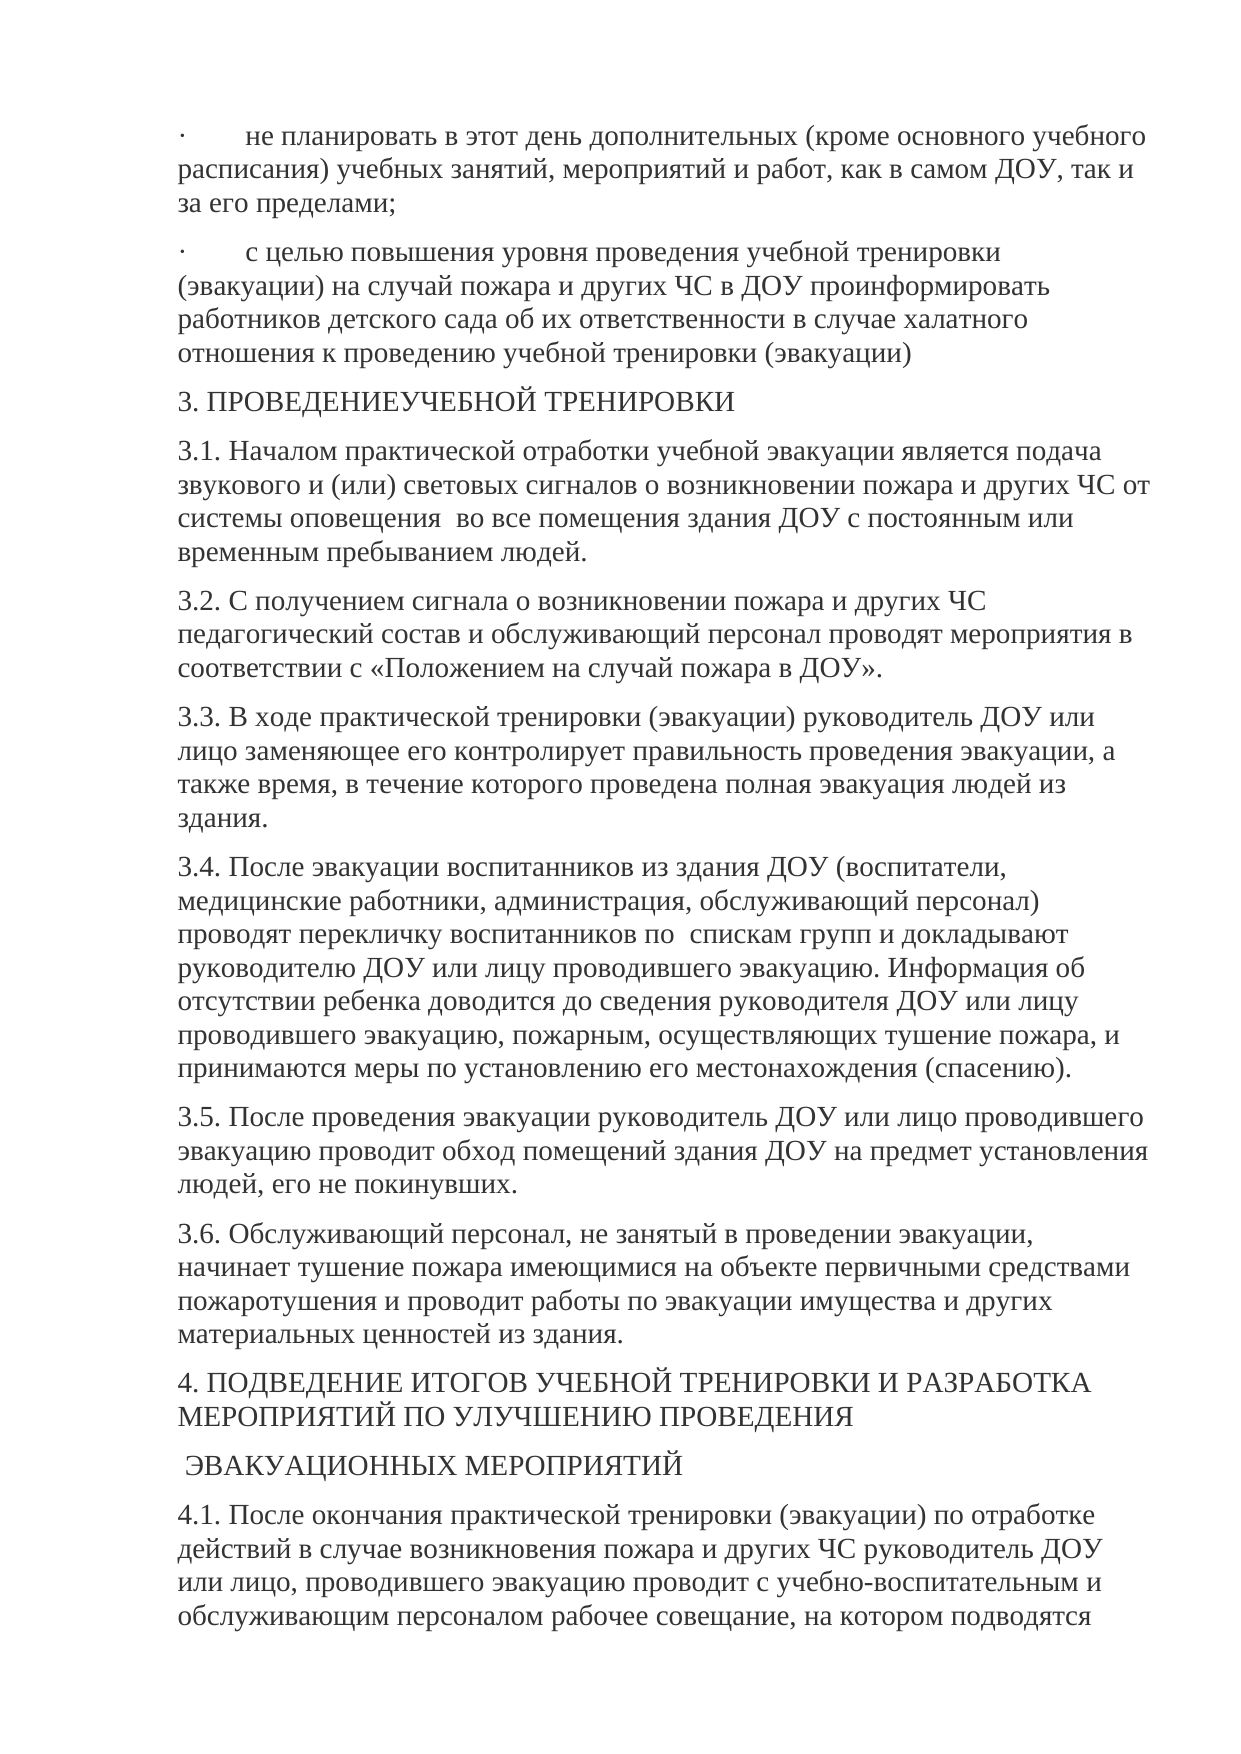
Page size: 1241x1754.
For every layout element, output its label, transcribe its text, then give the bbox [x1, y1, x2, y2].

text 3.3. В ходе практической тренировки (эвакуации) руководитель ДОУ или лицо заменяющее его контролирует правильность проведения эвакуации, а также время, в течение которого проведена полная эвакуация людей из здания. [177, 699, 1152, 833]
text 3.6. Обслуживающий персонал, не занятый в проведении эвакуации, начинает тушение пожара имеющимися на объекте первичными средствами пожаротушения и проводит работы по эвакуации имущества и других материальных ценностей из здания. [177, 1216, 1152, 1350]
text · не планировать в этот день дополнительных (кроме основного учебного расписания) учебных занятий, мероприятий и работ, как в самом ДОУ, так и за его пределами; [177, 118, 1152, 219]
text · с целью повышения уровня проведения учебной тренировки (эвакуации) на случай пожара и других ЧС в ДОУ проинформировать работников детского сада об их ответственности в случае халатного отношения к проведению учебной тренировки (эвакуации) [177, 234, 1152, 368]
text 3. ПРОВЕДЕНИЕУЧЕБНОЙ ТРЕНИРОВКИ [177, 384, 1152, 418]
text 3.1. Началом практической отработки учебной эвакуации является подача звукового и (или) световых сигналов о возникновении пожара и других ЧС от системы оповещения во все помещения здания ДОУ с постоянным или временным пребыванием людей. [177, 433, 1152, 567]
text 3.4. После эвакуации воспитанников из здания ДОУ (воспитатели, медицинские работники, администрация, обслуживающий персонал) проводят перекличку воспитанников по спискам групп и докладывают руководителю ДОУ или лицу проводившего эвакуацию. Информация об отсутствии ребенка доводится до сведения руководителя ДОУ или лицу проводившего эвакуацию, пожарным, осуществляющих тушение пожара, и принимаются меры по установлению его местонахождения (спасению). [177, 849, 1152, 1084]
text 3.2. С получением сигнала о возникновении пожара и других ЧС педагогический состав и обслуживающий персонал проводят мероприятия в соответствии с «Положением на случай пожара в ДОУ». [177, 583, 1152, 684]
text ЭВАКУАЦИОННЫХ МЕРОПРИЯТИЙ [177, 1448, 1152, 1482]
text 4. ПОДВЕДЕНИЕ ИТОГОВ УЧЕБНОЙ ТРЕНИРОВКИ И РАЗРАБОТКА МЕРОПРИЯТИЙ ПО УЛУЧШЕНИЮ ПРОВЕДЕНИЯ [177, 1366, 1152, 1433]
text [177, 1497, 1152, 1632]
text 3.5. После проведения эвакуации руководитель ДОУ или лицо проводившего эвакуацию проводит обход помещений здания ДОУ на предмет установления людей, его не покинувших. [177, 1099, 1152, 1200]
